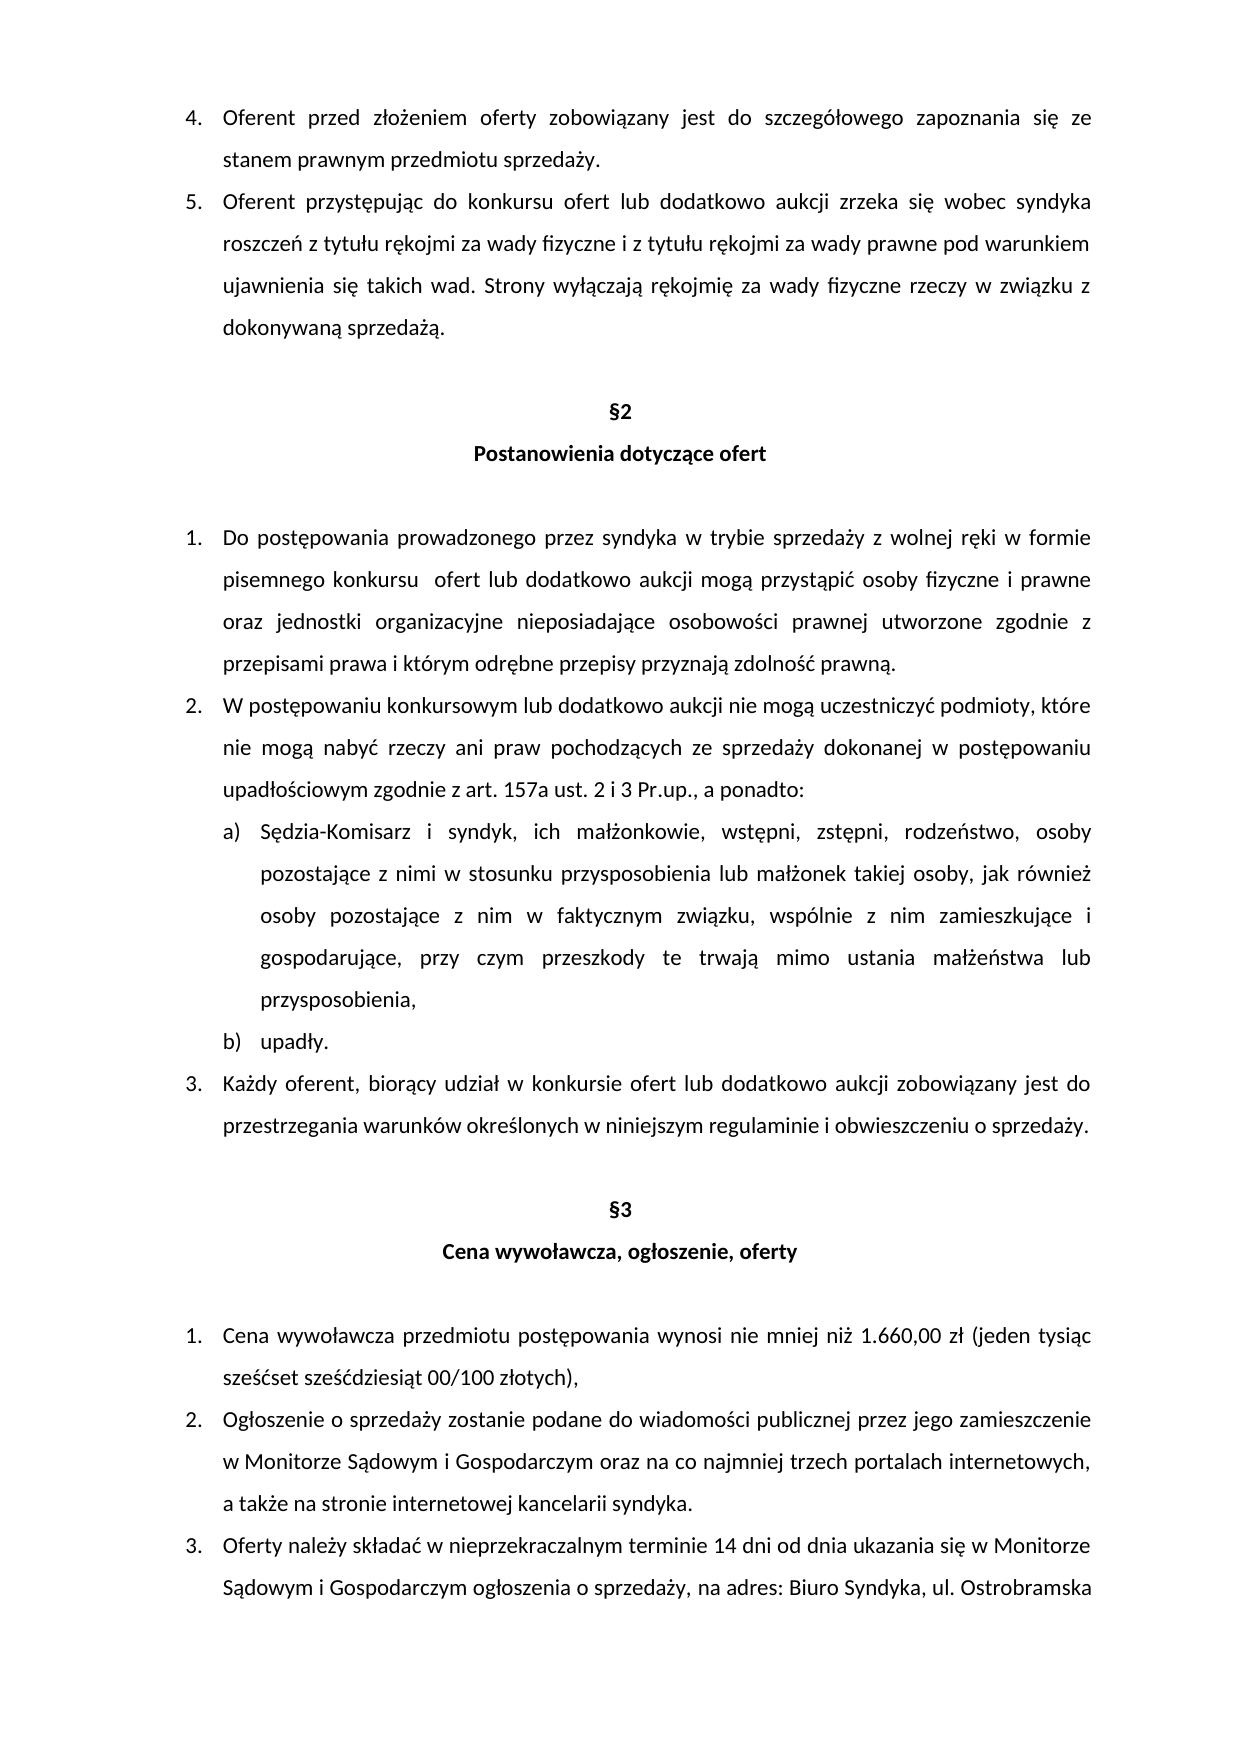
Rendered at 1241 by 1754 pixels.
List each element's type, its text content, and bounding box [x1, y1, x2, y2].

list Ogłoszenie o sprzedaży zostanie podane do wiadomości publicznej przez jego zamieszczenie w Monitorze Sądowym i Gospodarczym oraz na co najmniej trzech portalach internetowych, a także na stronie internetowej kancelarii syndyka. [185, 1405, 1093, 1517]
list Cena wywoławcza przedmiotu postępowania wynosi nie mniej niż 1.660,00 zł (jeden tysiąc sześćset sześćdziesiąt 00/100 złotych), [185, 1321, 1093, 1391]
list Oferent przystępując do konkursu ofert lub dodatkowo aukcji zrzeka się wobec syndyka roszczeń z tytułu rękojmi za wady fizyczne i z tytułu rękojmi za wady prawne pod warunkiem ujawnienia się takich wad. Strony wyłączają rękojmię za wady fizyczne rzeczy w związku z dokonywaną sprzedażą. [185, 187, 1093, 341]
list W postępowaniu konkursowym lub dodatkowo aukcji nie mogą uczestniczyć podmioty, które nie mogą nabyć rzeczy ani praw pochodzących ze sprzedaży dokonanej w postępowaniu upadłościowym zgodnie z art. 157a ust. 2 i 3 Pr.up., a ponadto: [185, 691, 1093, 803]
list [185, 1531, 1093, 1601]
list Do postępowania prowadzonego przez syndyka w trybie sprzedaży z wolnej ręki w formie pisemnego konkursu ofert lub dodatkowo aukcji mogą przystąpić osoby fizyczne i prawne oraz jednostki organizacyjne nieposiadające osobowości prawnej utworzone zgodnie z przepisami prawa i którym odrębne przepisy przyznają zdolność prawną. [185, 523, 1093, 677]
list upadły. [223, 1027, 1093, 1055]
text Cena wywoławcza, ogłoszenie, oferty [148, 1237, 1093, 1265]
text §2 [148, 397, 1093, 425]
text §3 [148, 1195, 1093, 1223]
list Oferent przed złożeniem oferty zobowiązany jest do szczegółowego zapoznania się ze stanem prawnym przedmiotu sprzedaży. [185, 103, 1093, 173]
list Sędzia-Komisarz i syndyk, ich małżonkowie, wstępni, zstępni, rodzeństwo, osoby pozostające z nimi w stosunku przysposobienia lub małżonek takiej osoby, jak również osoby pozostające z nim w faktycznym związku, wspólnie z nim zamieszkujące i gospodarujące, przy czym przeszkody te trwają mimo ustania małżeństwa lub przysposobienia, [223, 817, 1093, 1013]
text Postanowienia dotyczące ofert [148, 439, 1093, 467]
list Każdy oferent, biorący udział w konkursie ofert lub dodatkowo aukcji zobowiązany jest do przestrzegania warunków określonych w niniejszym regulaminie i obwieszczeniu o sprzedaży. [185, 1069, 1093, 1139]
